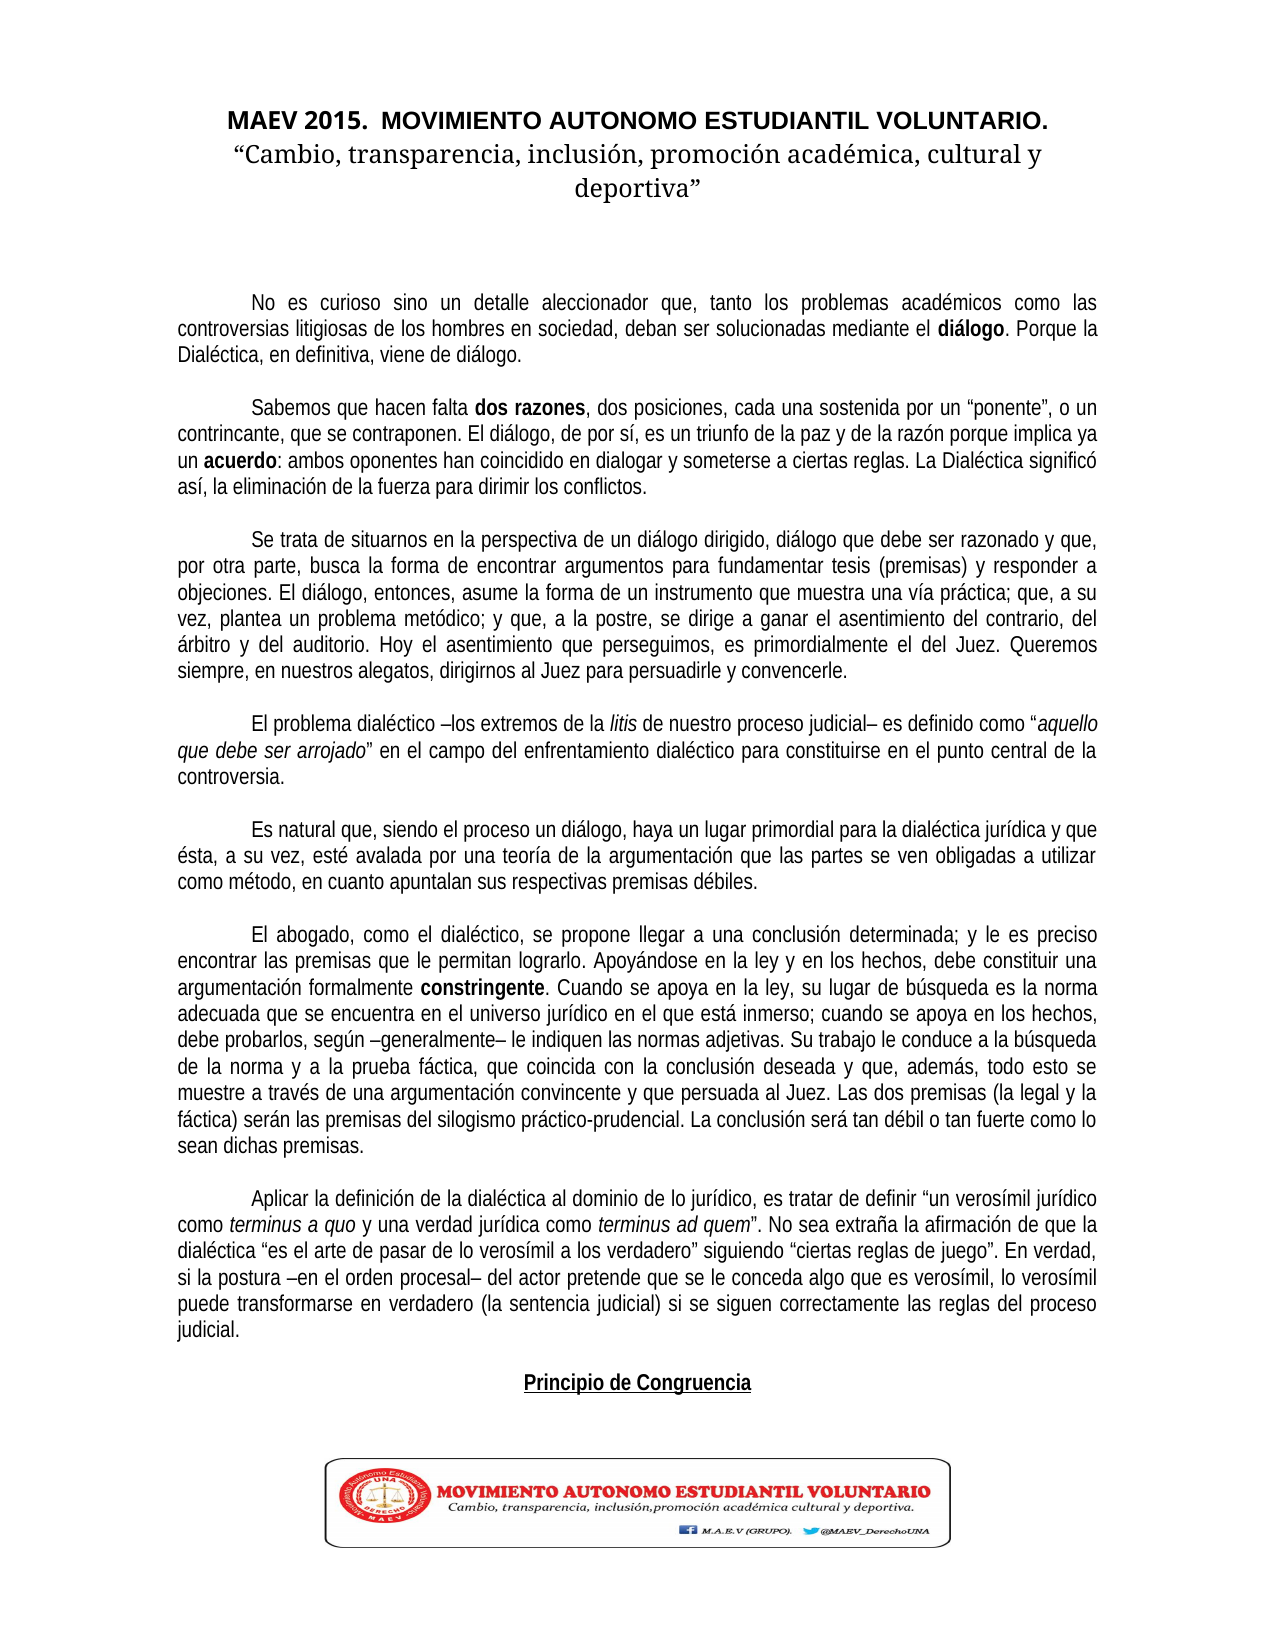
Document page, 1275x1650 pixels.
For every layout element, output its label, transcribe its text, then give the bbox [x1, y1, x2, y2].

text No es curioso sino un detalle aleccionador que, tanto los problemas académicos como las controversias litigiosas de los hombres en sociedad, deban ser solucionadas mediante el diálogo. Porque , en definitiva, viene de diálogo. [177, 288, 1098, 368]
text El problema dialéctico –los extremos de la litis de nuestro proceso judicial– es definido como “aquello que debe ser arrojado” en el campo del enfrentamiento dialéctico para constituirse en el punto central de la controversia. [177, 710, 1098, 789]
picture [324, 1458, 951, 1548]
text Se trata de situarnos en la perspectiva de un diálogo dirigido, diálogo que debe ser razonado y que, por otra parte, busca la forma de encontrar argumentos para fundamentar tesis (premisas) y responder a objeciones. El diálogo, entonces, asume la forma de un instrumento que muestra una vía práctica; que, a su vez, plantea un problema metódico; y que, a la postre, se dirige a ganar el asentimiento del contrario, del árbitro y del auditorio. Hoy el asentimiento que perseguimos, es primordialmente el del Juez. Queremos siempre, en nuestros alegatos, dirigirnos al Juez para persuadirle y convencerle. [177, 526, 1098, 684]
text Principio de Congruencia [177, 1369, 1098, 1395]
text El abogado, como el dialéctico, se propone llegar a una conclusión determinada; y le es preciso encontrar las premisas que le permitan lograrlo. Apoyándose en la ley y en los hechos, debe constituir una argumentación formalmente constringente. Cuando se apoya en la ley, su lugar de búsqueda es la norma adecuada que se encuentra en el universo jurídico en el que está inmerso; cuando se apoya en los hechos, debe probarlos, según –generalmente– le indiquen las normas adjetivas. Su trabajo le conduce a la búsqueda de la norma y a la prueba fáctica, que coincida con la conclusión deseada y que, además, todo esto se muestre a través de una argumentación convincente y que persuada al Juez. Las dos premisas (la legal y la fáctica) serán las premisas del silogismo práctico-prudencial. La conclusión será tan débil o tan fuerte como lo sean dichas premisas. [177, 921, 1098, 1158]
text Sabemos que hacen falta dos razones, dos posiciones, cada una sostenida por un “ponente”, o un contrincante, que se contraponen. El diálogo, de por sí, es un triunfo de la paz y de la razón porque implica ya un acuerdo: ambos oponentes han coincidido en dialogar y someterse a ciertas reglas. significó así, la eliminación de la fuerza para dirimir los conflictos. [177, 394, 1098, 499]
text Es natural que, siendo el proceso un diálogo, haya un lugar primordial para la dialéctica jurídica y que ésta, a su vez, esté avalada por una teoría de la argumentación que las partes se ven obligadas a utilizar como método, en cuanto apuntalan sus respectivas premisas débiles. [177, 816, 1098, 895]
text Aplicar la definición de la dialéctica al dominio de lo jurídico, es tratar de definir “un verosímil jurídico como terminus a quo y una verdad jurídica como terminus ad quem”. No sea extraña la afirmación de que la dialéctica “es el arte de pasar de lo verosímil a los verdadero” siguiendo “ciertas reglas de juego”. En verdad, si la postura –en el orden procesal– del actor pretende que se le conceda algo que es verosímil, lo verosímil puede transformarse en verdadero (la sentencia judicial) si se siguen correctamente las reglas del proceso judicial. [177, 1184, 1098, 1343]
